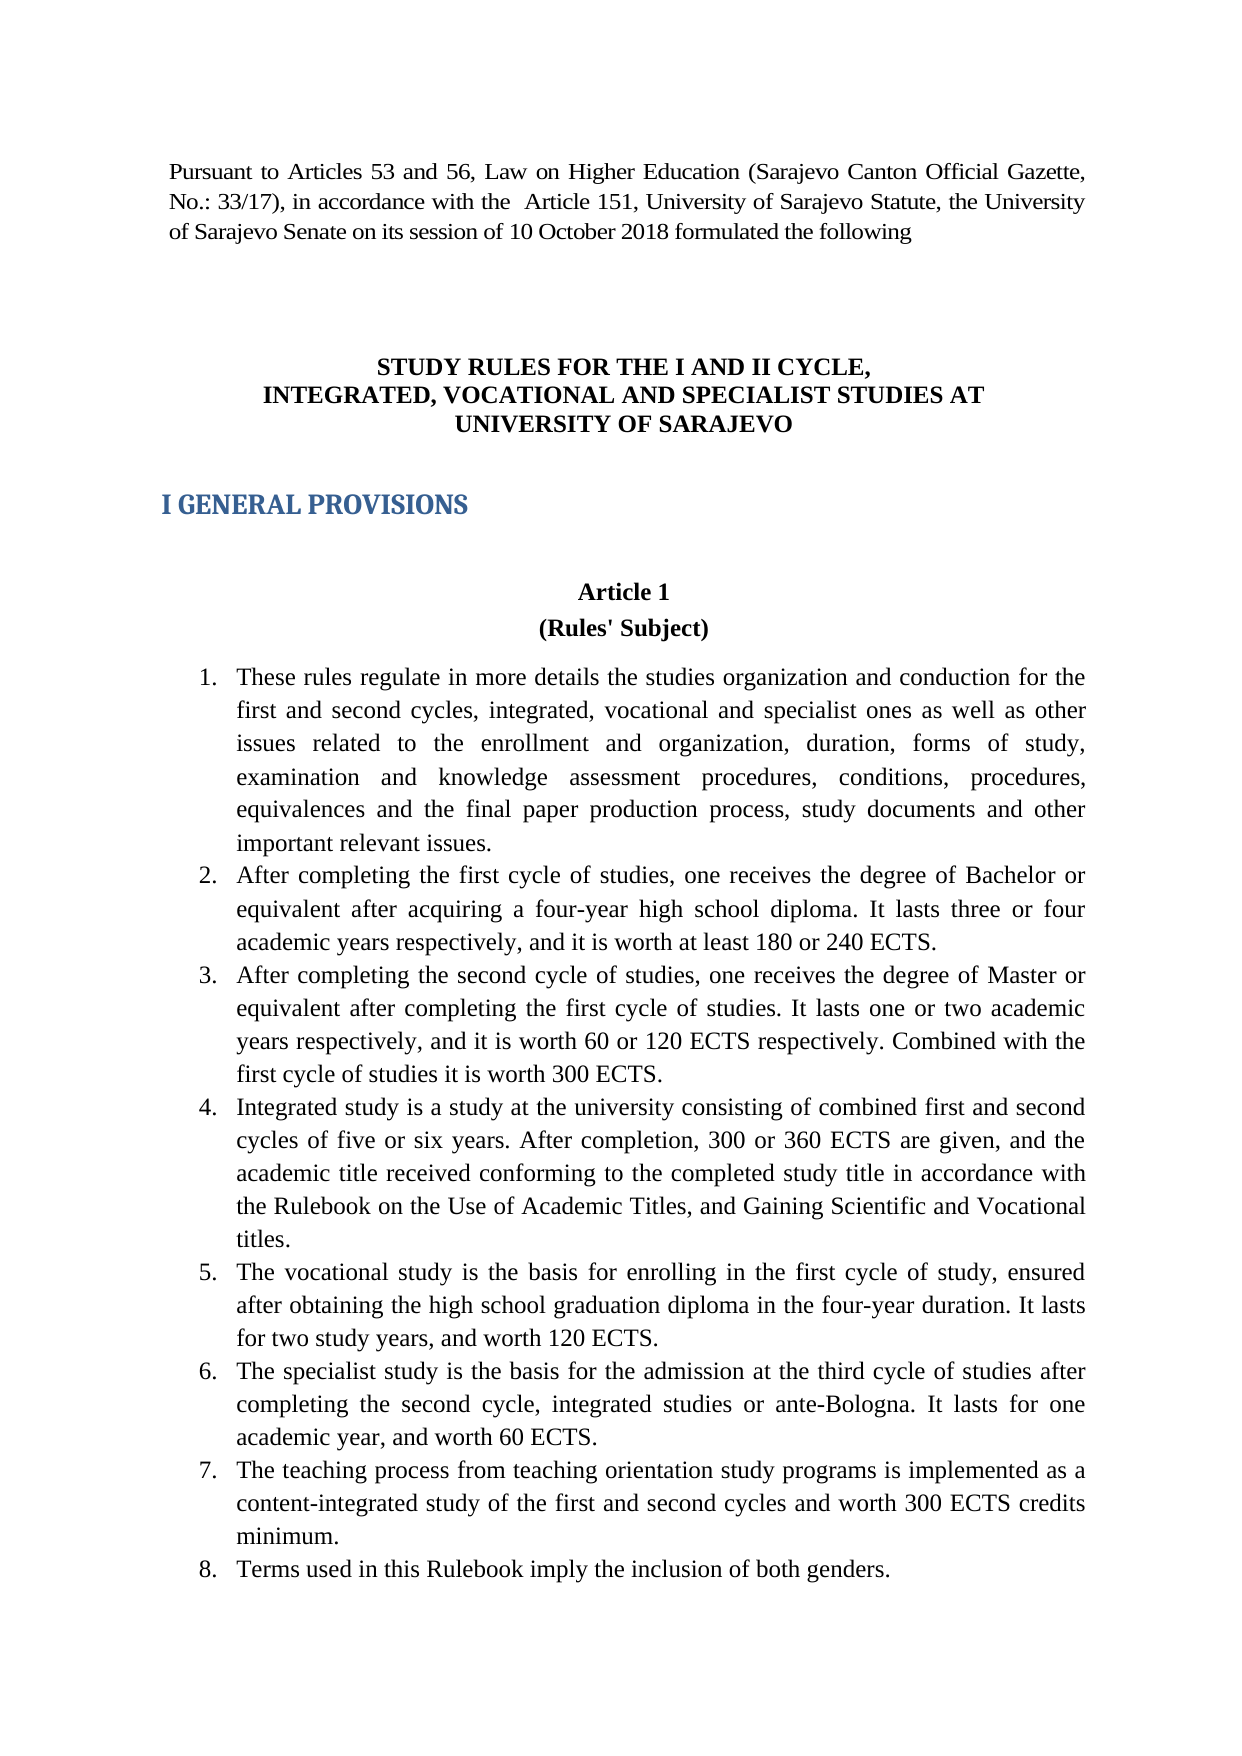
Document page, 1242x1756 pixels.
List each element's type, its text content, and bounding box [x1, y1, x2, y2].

subtitle Article 1 [161, 577, 1087, 605]
text (Rules' Subject) [161, 613, 1087, 642]
text INTEGRATED, VOCATIONAL AND SPECIALIST STUDIES AT [161, 381, 1087, 409]
text Pursuant to Articles 53 and 56, Law on Higher Education (Sarajevo Canton Official Gazette, No.: 33/17), in accordance with the Article 151, University of Sarajevo Statute, the University of Sarajevo Senate on its session of 10 October 2018 formulated the following [168, 158, 1087, 244]
list The specialist study is the basis for the admission at the third cycle of studies after completing the second cycle, integrated studies or ante-Bologna. It lasts for one academic year, and worth 60 ECTS. [198, 1356, 1087, 1451]
list These rules regulate in more details the studies organization and conduction for the first and second cycles, integrated, vocational and specialist ones as well as other issues related to the enrollment and organization, duration, forms of study, examination and knowledge assessment procedures, conditions, procedures, equivalences and the final paper production process, study documents and other important relevant issues. [198, 662, 1087, 856]
text UNIVERSITY OF SARAJEVO [161, 409, 1087, 438]
list After completing the first cycle of studies, one receives the degree of Bachelor or equivalent after acquiring a four-year high school diploma. It lasts three or four academic years respectively, and it is worth at least 180 or 240 ECTS. [198, 861, 1087, 955]
list The vocational study is the basis for enrolling in the first cycle of study, ensured after obtaining the high school graduation diploma in the four-year duration. It lasts for two study years, and worth 120 ECTS. [198, 1257, 1087, 1352]
list Integrated study is a study at the university consisting of combined first and second cycles of five or six years. After completion, 300 or 360 ECTS are given, and the academic title received conforming to the completed study title in accordance with the Rulebook on the Use of Academic Titles, and Gaining Scientific and Vocational titles. [198, 1092, 1087, 1253]
list After completing the second cycle of studies, one receives the degree of Master or equivalent after completing the first cycle of studies. It lasts one or two academic years respectively, and it is worth 60 or 120 ECTS respectively. Combined with the first cycle of studies it is worth 300 ECTS. [198, 960, 1087, 1087]
list Terms used in this Rulebook imply the inclusion of both genders. [198, 1554, 1087, 1583]
text STUDY RULES FOR THE I AND II CYCLE, [161, 352, 1087, 381]
list The teaching process from teaching orientation study programs is implemented as a content-integrated study of the first and second cycles and worth 300 ECTS credits minimum. [198, 1455, 1087, 1550]
subtitle I GENERAL PROVISIONS [161, 488, 1087, 522]
